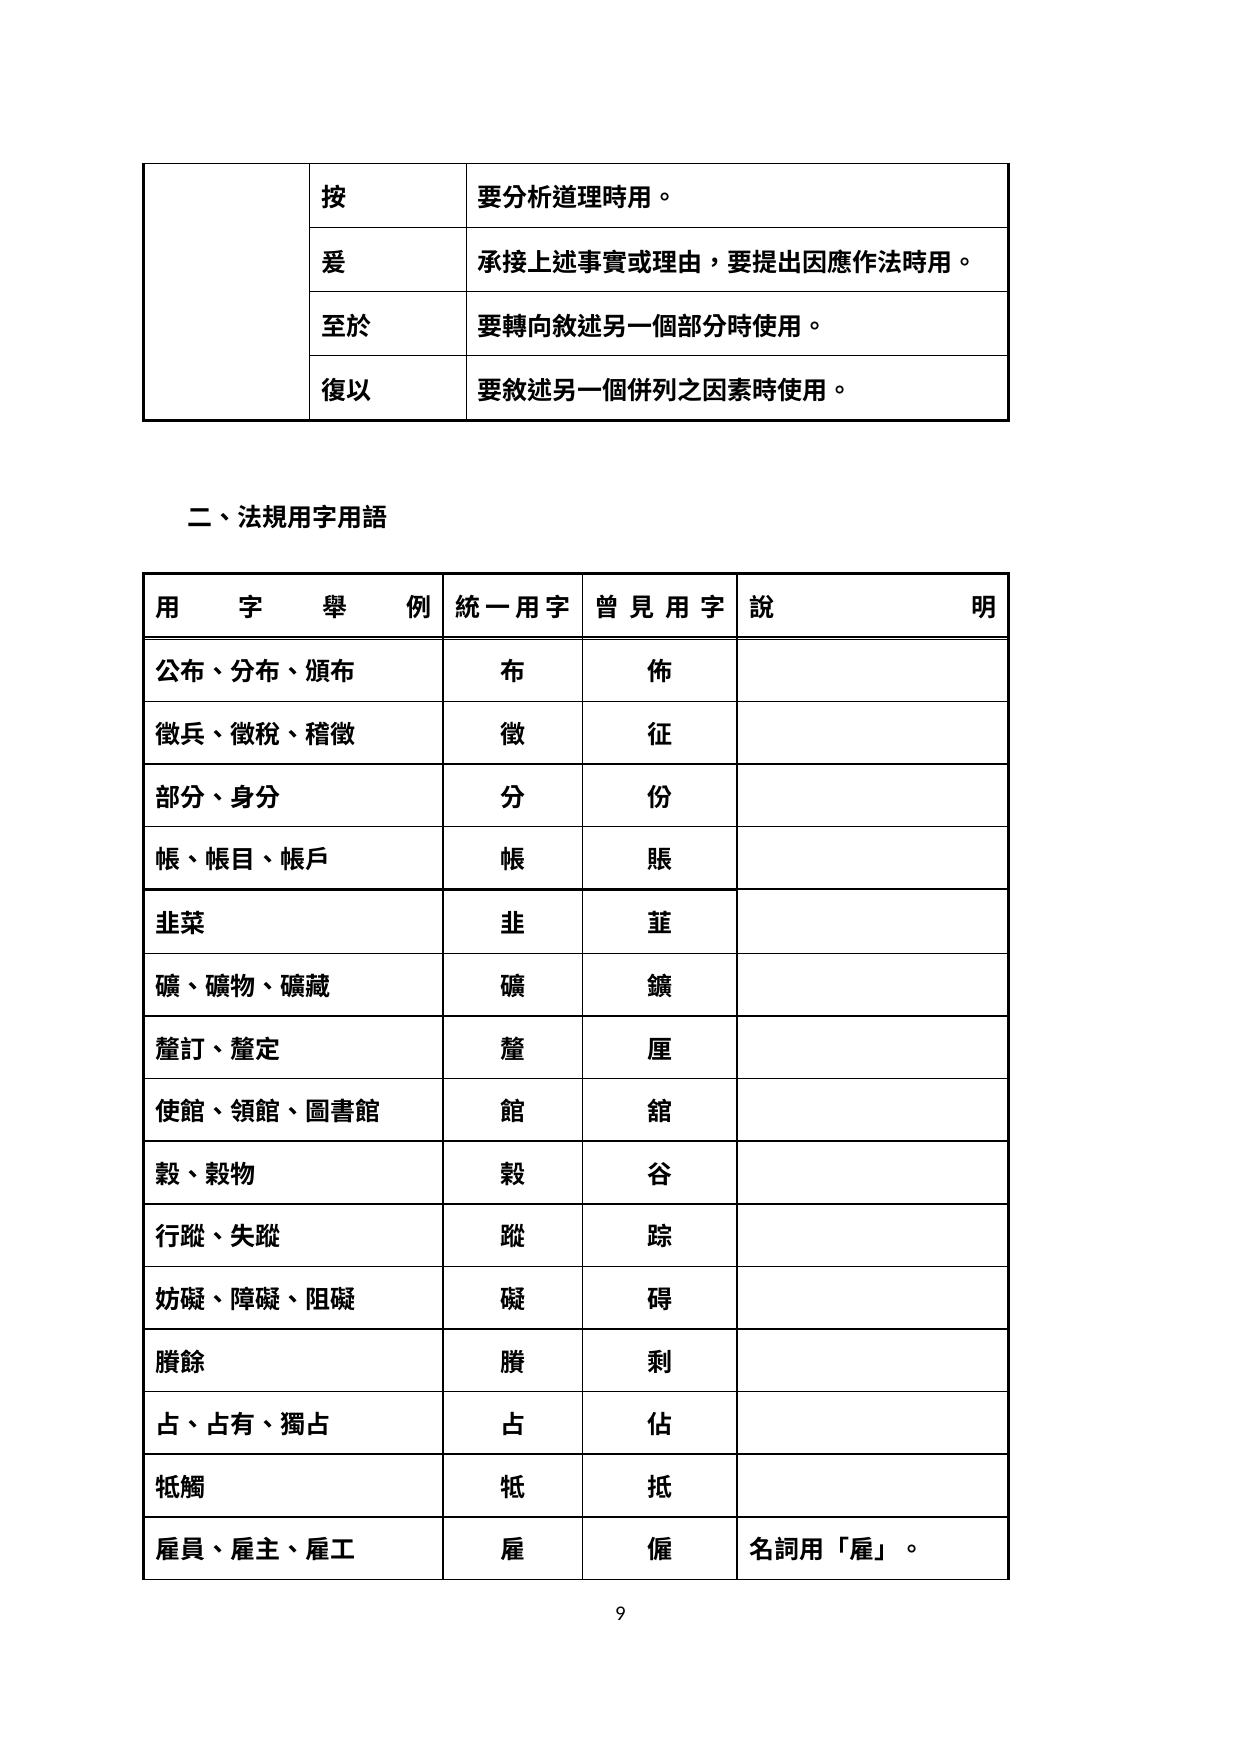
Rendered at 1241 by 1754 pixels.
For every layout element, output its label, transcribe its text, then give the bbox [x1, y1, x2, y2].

table_cell 至於 [310, 292, 466, 355]
table_cell 舘 [583, 1079, 736, 1140]
table_cell 剩 [583, 1330, 736, 1391]
table_cell 牴 [444, 1455, 582, 1516]
table_cell 徵兵、徵稅、稽徵 [145, 702, 442, 763]
table_cell 行蹤、失蹤 [145, 1205, 442, 1266]
table_cell 帳、帳目、帳戶 [145, 827, 442, 888]
table_cell [738, 1330, 1007, 1391]
table_cell [738, 1455, 1007, 1516]
table_cell 僱 [583, 1518, 736, 1578]
table_cell 占 [444, 1392, 582, 1453]
table_cell 礙 [444, 1267, 582, 1328]
table_cell 釐訂、釐定 [145, 1017, 442, 1078]
table_header 曾見用字 [583, 575, 736, 636]
table_cell 占、占有、獨占 [145, 1392, 442, 1453]
table_cell 部分、身分 [145, 765, 442, 826]
table_cell 賸 [444, 1330, 582, 1391]
table_cell 谷 [583, 1142, 736, 1203]
table_cell 雇 [444, 1518, 582, 1578]
table_cell [738, 1205, 1007, 1266]
table_cell 按 [310, 164, 466, 227]
table_cell [738, 1267, 1007, 1328]
table_cell 佈 [583, 640, 736, 701]
table_cell [738, 954, 1007, 1015]
table_cell 要敘述另一個併列之因素時使用。 [467, 356, 1007, 419]
table_cell 妨礙、障礙、阻礙 [145, 1267, 442, 1328]
table_cell 館 [444, 1079, 582, 1140]
table_cell 賸餘 [145, 1330, 442, 1391]
table_cell 韭菜 [145, 891, 442, 952]
text 二、法規用字用語 [187, 497, 1053, 535]
table_cell 榖 [444, 1142, 582, 1203]
table_cell 穀、榖物 [145, 1142, 442, 1203]
table_cell 礦 [444, 954, 582, 1015]
table_cell 爰 [310, 228, 466, 291]
table_cell 賬 [583, 827, 736, 888]
table_cell 厘 [583, 1017, 736, 1078]
table_cell [738, 702, 1007, 763]
table_cell [738, 890, 1007, 952]
table_header 用字舉例 [145, 575, 442, 636]
table_cell [738, 640, 1007, 701]
table_cell 韮 [583, 891, 736, 952]
table_cell 公布、分布、頒布 [145, 640, 442, 701]
table_cell 布 [444, 640, 582, 701]
table_cell 復以 [310, 356, 466, 419]
table_cell 要分析道理時用。 [467, 164, 1007, 227]
table_cell 名詞用「雇」。 [738, 1518, 1007, 1578]
table_cell [738, 1079, 1007, 1140]
table_cell 承接上述事實或理由，要提出因應作法時用。 [467, 228, 1007, 291]
table_cell 踪 [583, 1205, 736, 1266]
table_cell 蹤 [444, 1205, 582, 1266]
table_cell 釐 [444, 1017, 582, 1078]
table_cell 份 [583, 765, 736, 826]
table_cell 要轉向敘述另一個部分時使用。 [467, 292, 1007, 355]
table_cell 徵 [444, 702, 582, 763]
table_cell 雇員、雇主、雇工 [145, 1518, 442, 1578]
table_cell [738, 827, 1007, 888]
table_cell 佔 [583, 1392, 736, 1453]
table_cell 韭 [444, 891, 582, 952]
table_header 說明 [738, 575, 1007, 636]
table_header 統一用字 [444, 575, 582, 636]
table_cell 鑛 [583, 954, 736, 1015]
table_cell 牴觸 [145, 1455, 442, 1516]
table_cell 使館、領館、圖書館 [145, 1079, 442, 1140]
table_cell 分 [444, 765, 582, 826]
table_cell 礦、礦物、礦藏 [145, 954, 442, 1015]
table_cell 碍 [583, 1267, 736, 1328]
table_cell [738, 1142, 1007, 1203]
table_cell [738, 1017, 1007, 1078]
table_cell [738, 765, 1007, 826]
table_cell 帳 [444, 827, 582, 888]
table_cell [738, 1392, 1007, 1453]
table_cell 征 [583, 702, 736, 763]
table_cell 抵 [583, 1455, 736, 1516]
